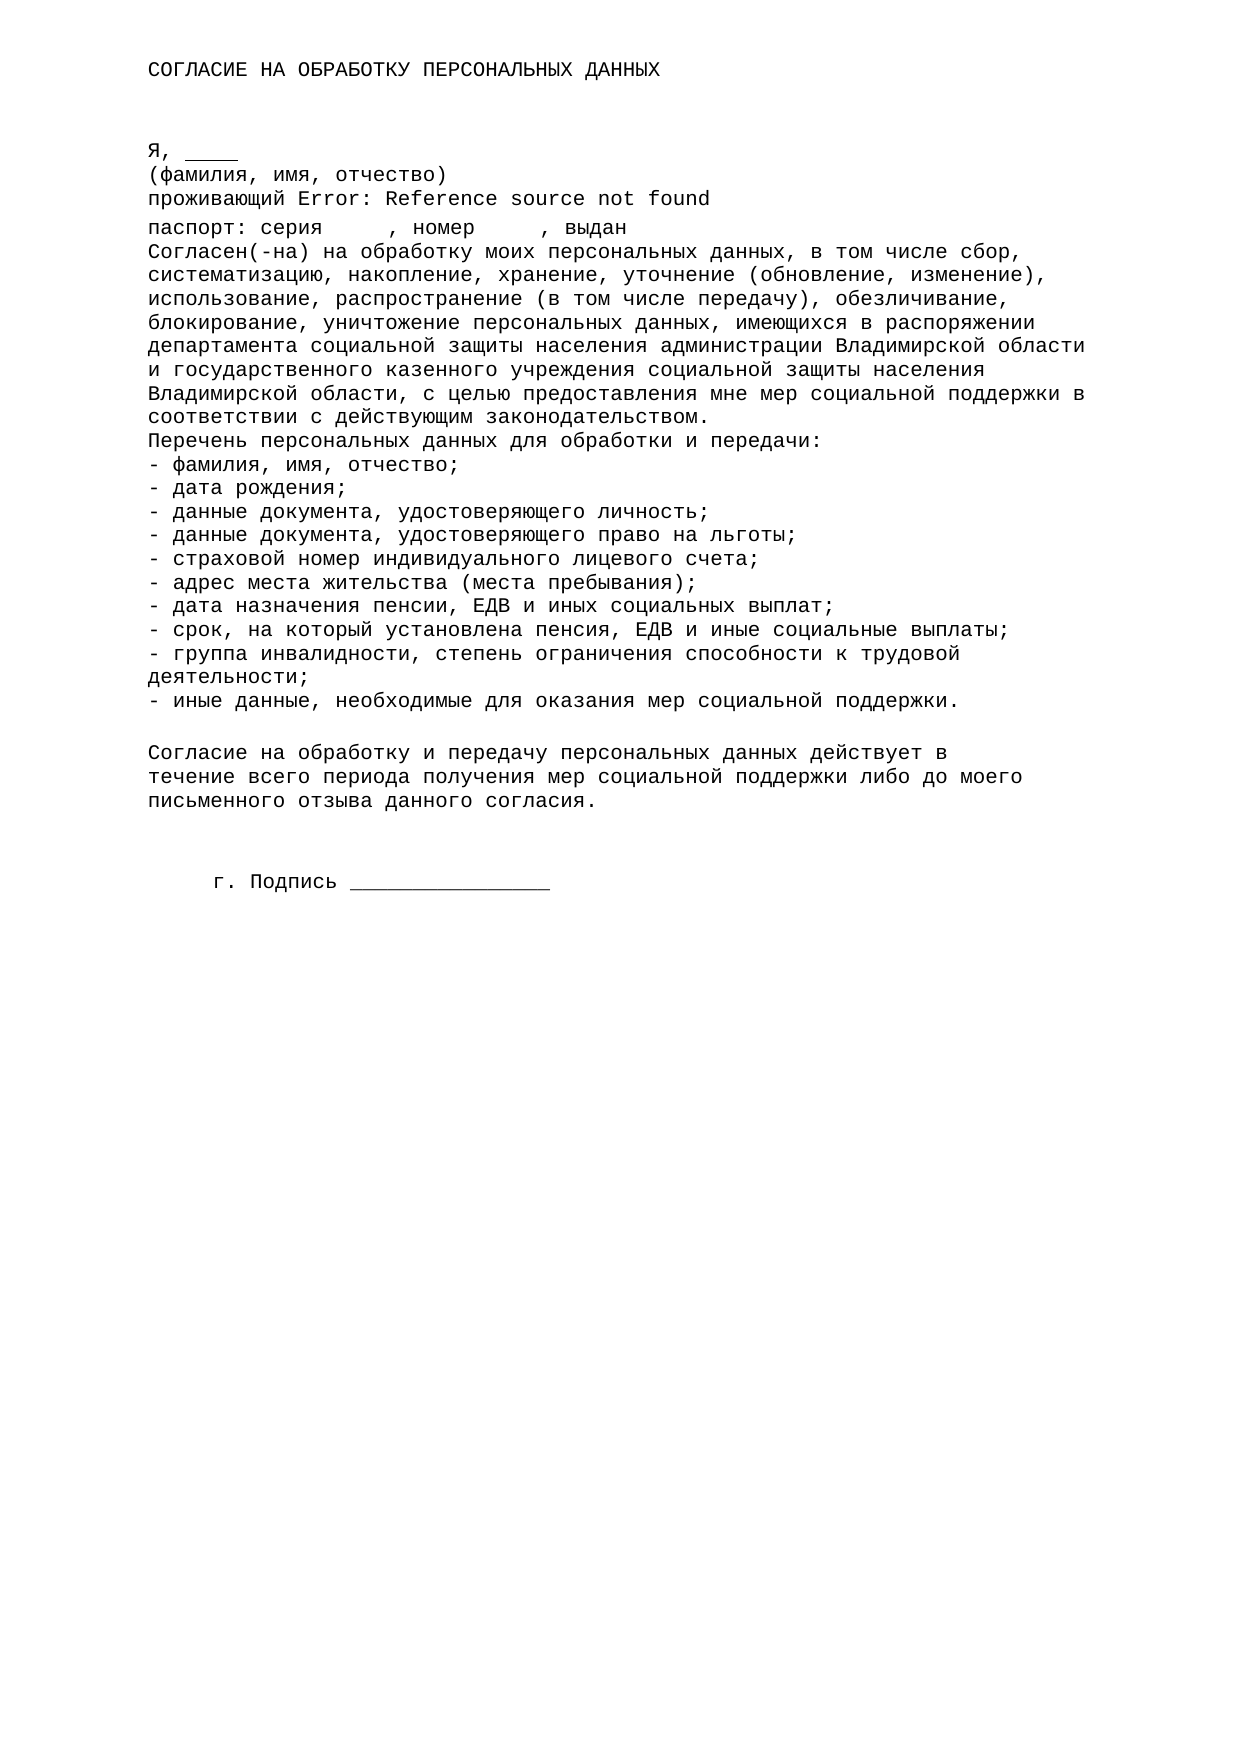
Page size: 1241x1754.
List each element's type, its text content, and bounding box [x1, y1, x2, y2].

text Перечень персональных данных для обработки и передачи: [148, 430, 1181, 453]
text СОГЛАСИЕ НА ОБРАБОТКУ ПЕРСОНАЛЬНЫХ ДАННЫХ [148, 59, 1181, 83]
text - данные документа, удостоверяющего личность; [148, 501, 1181, 524]
text течение всего периода получения мер социальной поддержки либо до моего [148, 766, 1181, 790]
text паспорт: серия , номер , выдан [148, 211, 1181, 241]
text - адрес места жительства (места пребывания); [148, 572, 1181, 595]
text - дата назначения пенсии, ЕДВ и иных социальных выплат; [148, 595, 1181, 619]
text Я, [148, 140, 1181, 164]
text г. Подпись ________________ [148, 871, 1181, 894]
text - данные документа, удостоверяющего право на льготы; [148, 524, 1181, 548]
text - дата рождения; [148, 477, 1181, 501]
text соответствии с действующим законодательством. [148, 406, 1181, 430]
text систематизацию, накопление, хранение, уточнение (обновление, изменение), [148, 264, 1181, 288]
text деятельности; [148, 666, 1181, 690]
text - страховой номер индивидуального лицевого счета; [148, 548, 1181, 572]
text - группа инвалидности, степень ограничения способности к трудовой [148, 643, 1181, 666]
text департамента социальной защиты населения администрации Владимирской области [148, 335, 1181, 359]
text - иные данные, необходимые для оказания мер социальной поддержки. [148, 690, 1181, 714]
text (фамилия, имя, отчество) [148, 164, 1181, 187]
text использование, распространение (в том числе передачу), обезличивание, [148, 288, 1181, 312]
text - срок, на который установлена пенсия, ЕДВ и иные социальные выплаты; [148, 619, 1181, 643]
text - фамилия, имя, отчество; [148, 453, 1181, 477]
text письменного отзыва данного согласия. [148, 790, 1181, 813]
text и государственного казенного учреждения социальной защиты населения [148, 359, 1181, 383]
text Владимирской области, с целью предоставления мне мер социальной поддержки в [148, 383, 1181, 406]
text Согласен(-на) на обработку моих персональных данных, в том числе сбор, [148, 241, 1181, 264]
text блокирование, уничтожение персональных данных, имеющихся в распоряжении [148, 312, 1181, 335]
text Согласие на обработку и передачу персональных данных действует в [148, 742, 1181, 766]
